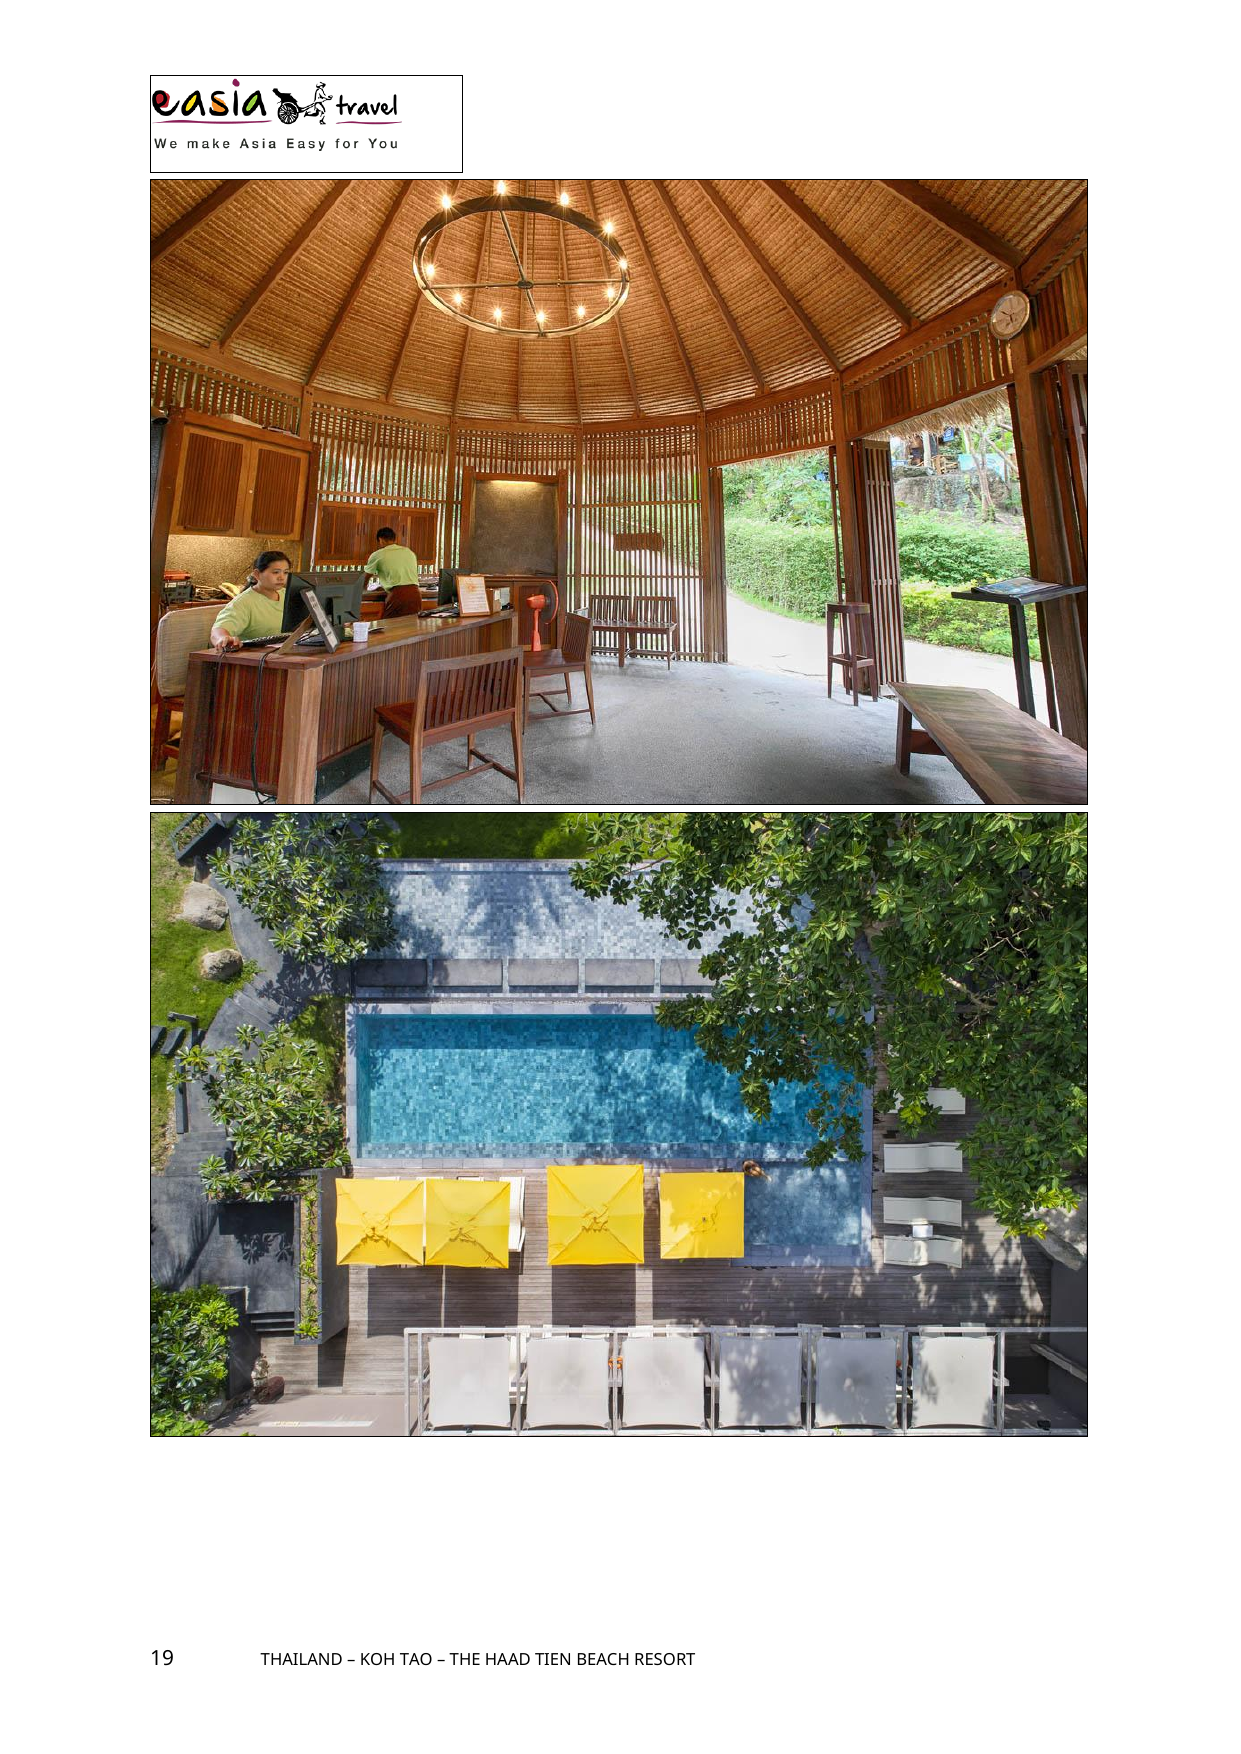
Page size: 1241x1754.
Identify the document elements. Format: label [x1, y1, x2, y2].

picture [151, 813, 1087, 1436]
picture [151, 180, 1087, 804]
picture [151, 76, 462, 172]
